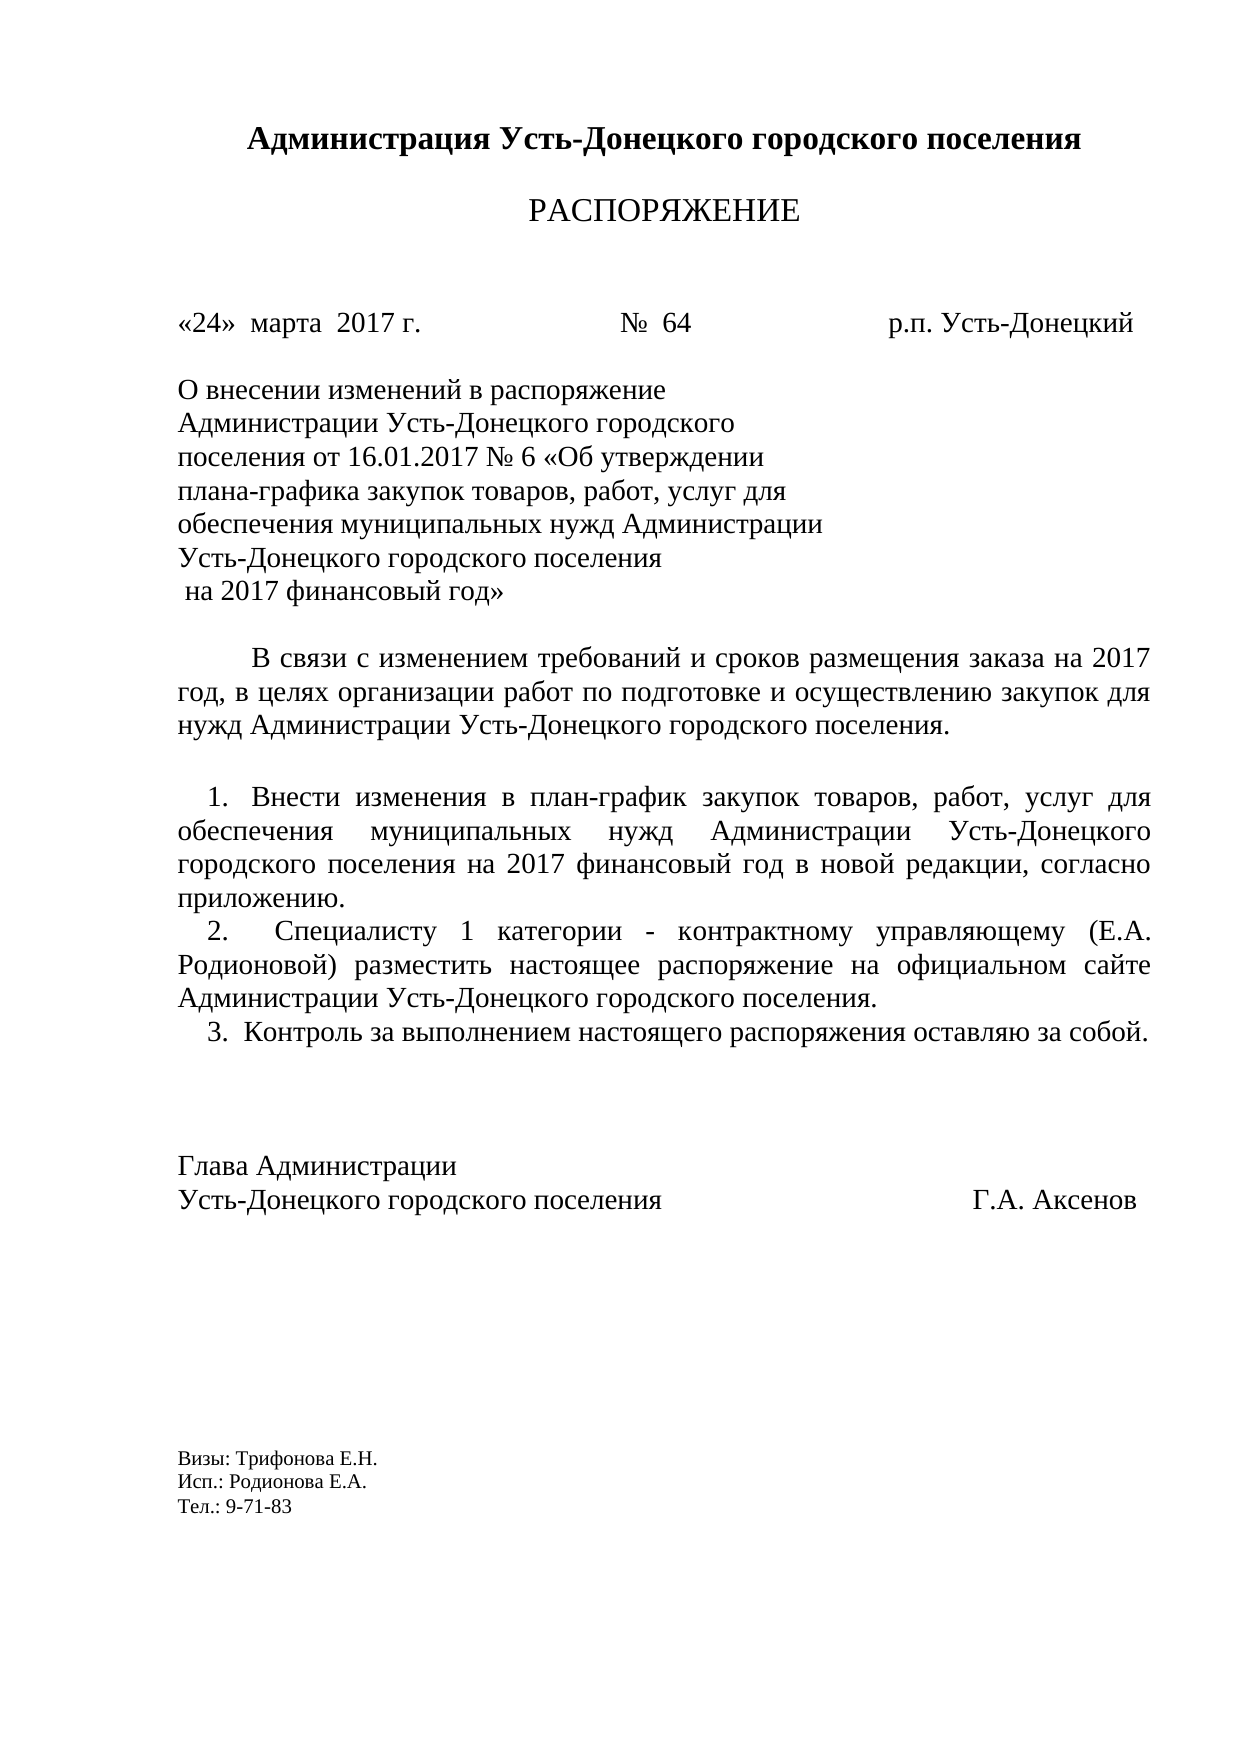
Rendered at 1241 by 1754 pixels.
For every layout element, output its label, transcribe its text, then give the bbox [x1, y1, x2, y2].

text обеспечения муниципальных нужд Администрации [177, 506, 1152, 540]
text плана-графика закупок товаров, работ, услуг для [177, 473, 1152, 506]
text О внесении изменений в распоряжение [177, 372, 1152, 406]
text В связи с изменением требований и сроков размещения заказа на 2017 год, в целях организации работ по подготовке и осуществлению закупок для нужд Администрации Усть-Донецкого городского поселения. [177, 640, 1152, 741]
title Администрация Усть-Донецкого городского поселения [177, 118, 1152, 156]
text Администрации Усть-Донецкого городского [177, 406, 1152, 439]
text «24» марта 2017 г. № 64 р.п. Усть-Донецкий [177, 305, 1152, 338]
text Усть-Донецкого городского поселения Г.А. Аксенов [177, 1182, 1152, 1215]
text Визы: Трифонова Е.Н. [177, 1445, 1152, 1469]
text поселения от 16.01.2017 № 6 «Об утверждении [177, 439, 1152, 473]
text Тел.: 9-71-83 [177, 1493, 1152, 1518]
text Исп.: Родионова Е.А. [177, 1469, 1152, 1493]
list Внести изменения в план-график закупок товаров, работ, услуг для обеспечения муниципальных нужд Администрации Усть-Донецкого городского поселения на 2017 финансовый год в новой редакции, согласно приложению. [177, 779, 1152, 913]
list 2. Специалисту 1 категории - контрактному управляющему (Е.А. Родионовой) разместить настоящее распоряжение на официальном сайте Администрации Усть-Донецкого городского поселения. [177, 913, 1152, 1014]
text Усть-Донецкого городского поселения [177, 540, 1152, 573]
text на 2017 финансовый год» [177, 573, 1152, 607]
list 3. Контроль за выполнением настоящего распоряжения оставляю за собой. [177, 1014, 1152, 1048]
subtitle РАСПОРЯЖЕНИЕ [177, 190, 1152, 228]
text Глава Администрации [177, 1148, 1152, 1182]
